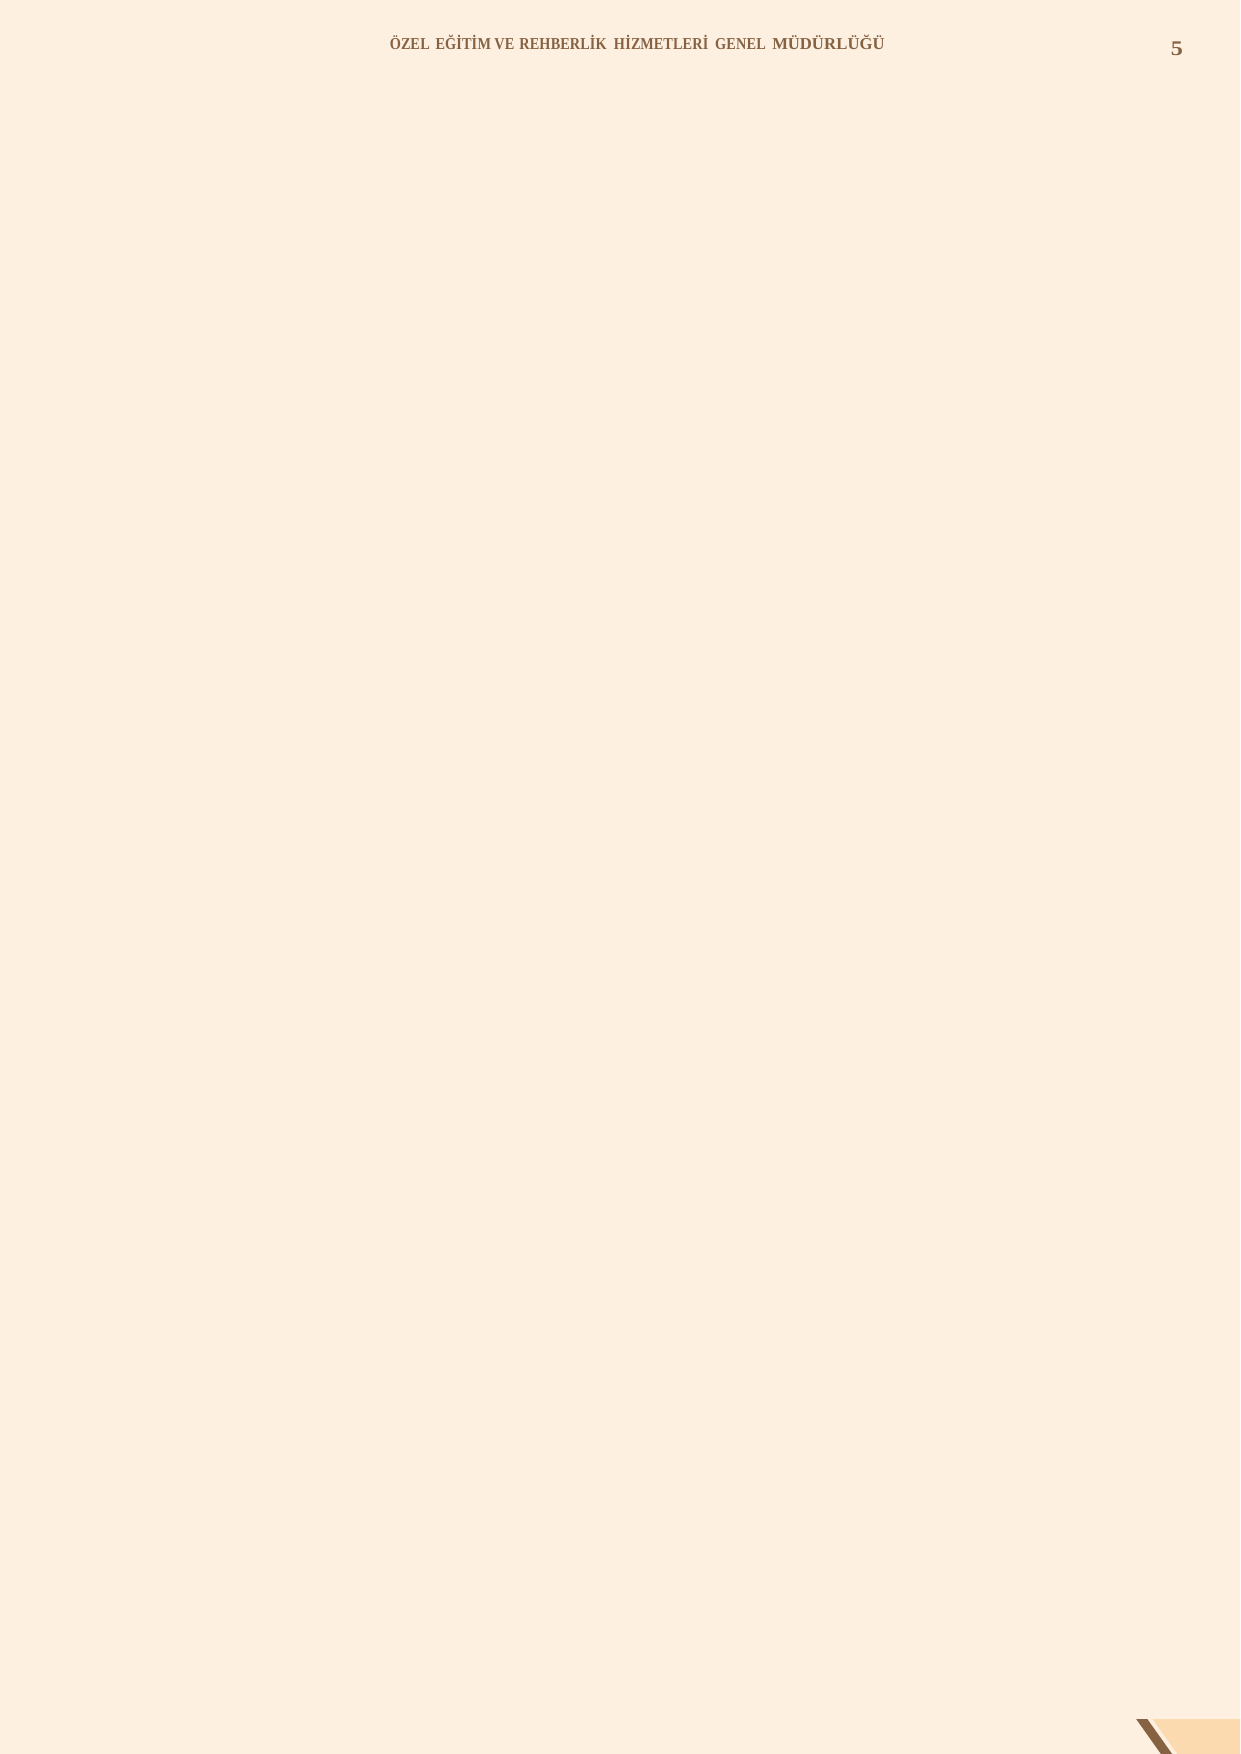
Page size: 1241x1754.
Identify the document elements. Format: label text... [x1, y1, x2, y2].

text ÖZEL EĞİTİM VE REHBERLİK HİZMETLERİ GENEL MÜDÜRLÜĞÜ 5 [389, 30, 1210, 60]
